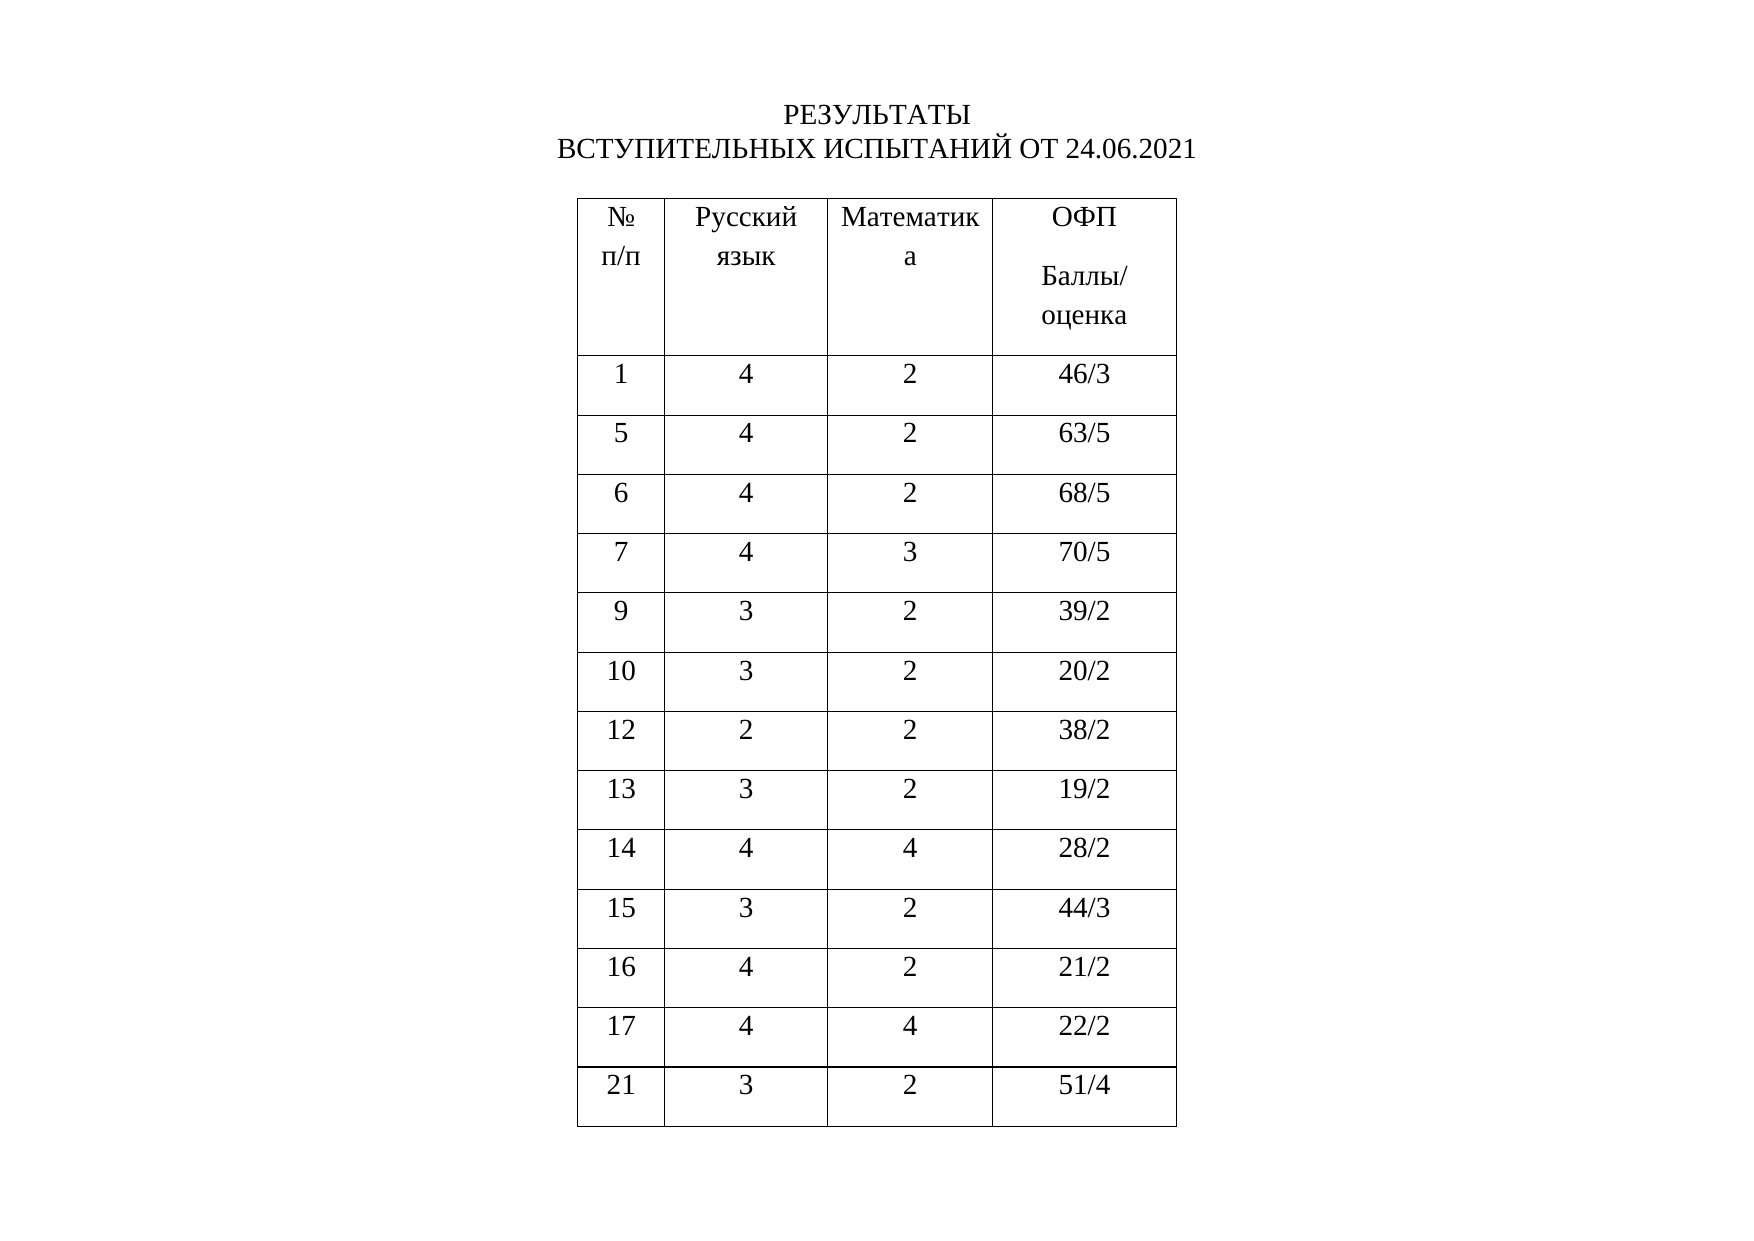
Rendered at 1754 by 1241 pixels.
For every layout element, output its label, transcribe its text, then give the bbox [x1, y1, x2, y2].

table_header Русский язык [665, 199, 827, 355]
table_cell 3 [665, 1068, 827, 1126]
table_cell 2 [828, 712, 992, 770]
table_cell 51/4 [993, 1068, 1176, 1126]
table_header ОФП Баллы/оценка [993, 199, 1176, 355]
table_cell 28/2 [993, 830, 1176, 889]
table_cell 2 [828, 771, 992, 829]
table_cell 3 [665, 771, 827, 829]
table_cell 39/2 [993, 593, 1176, 652]
table_cell 12 [578, 712, 664, 770]
table_cell 4 [665, 416, 827, 474]
table_cell 4 [828, 1008, 992, 1066]
table_cell 2 [828, 949, 992, 1007]
table_cell 14 [578, 830, 664, 889]
table_cell 19/2 [993, 771, 1176, 829]
table_cell 15 [578, 890, 664, 948]
table_cell 21 [578, 1068, 664, 1126]
table_cell 4 [665, 949, 827, 1007]
table_cell 4 [665, 356, 827, 414]
table_cell 1 [578, 356, 664, 414]
table_cell 4 [665, 830, 827, 889]
table_cell 70/5 [993, 534, 1176, 592]
table_cell 2 [665, 712, 827, 770]
table_cell 3 [828, 534, 992, 592]
table_cell 4 [665, 1008, 827, 1066]
table_cell 3 [665, 890, 827, 948]
table_cell 63/5 [993, 416, 1176, 474]
table_cell 3 [665, 593, 827, 652]
table_cell 44/3 [993, 890, 1176, 948]
table_cell 4 [665, 534, 827, 592]
table_header № п/п [578, 199, 664, 355]
table_cell 16 [578, 949, 664, 1007]
table_cell 2 [828, 593, 992, 652]
table_cell 2 [828, 416, 992, 474]
table_header Математика [828, 199, 992, 355]
table_cell 2 [828, 890, 992, 948]
table_cell 2 [828, 356, 992, 414]
table_cell 13 [578, 771, 664, 829]
table_cell 2 [828, 1068, 992, 1126]
text РЕЗУЛЬТАТЫ [118, 97, 1636, 131]
table_cell 10 [578, 653, 664, 711]
table_cell 20/2 [993, 653, 1176, 711]
table_cell 21/2 [993, 949, 1176, 1007]
table_cell 7 [578, 534, 664, 592]
text ВСТУПИТЕЛЬНЫХ ИСПЫТАНИЙ ОТ 24.06.2021 [118, 131, 1636, 164]
table_cell 4 [665, 475, 827, 533]
table_cell 38/2 [993, 712, 1176, 770]
table_cell 46/3 [993, 356, 1176, 414]
table_cell 2 [828, 475, 992, 533]
table_cell 6 [578, 475, 664, 533]
table_cell 4 [828, 830, 992, 889]
table_cell 2 [828, 653, 992, 711]
table_cell 17 [578, 1008, 664, 1066]
table_cell 5 [578, 416, 664, 474]
table_cell 9 [578, 593, 664, 652]
table_cell 3 [665, 653, 827, 711]
table_cell 22/2 [993, 1008, 1176, 1066]
table_cell 68/5 [993, 475, 1176, 533]
